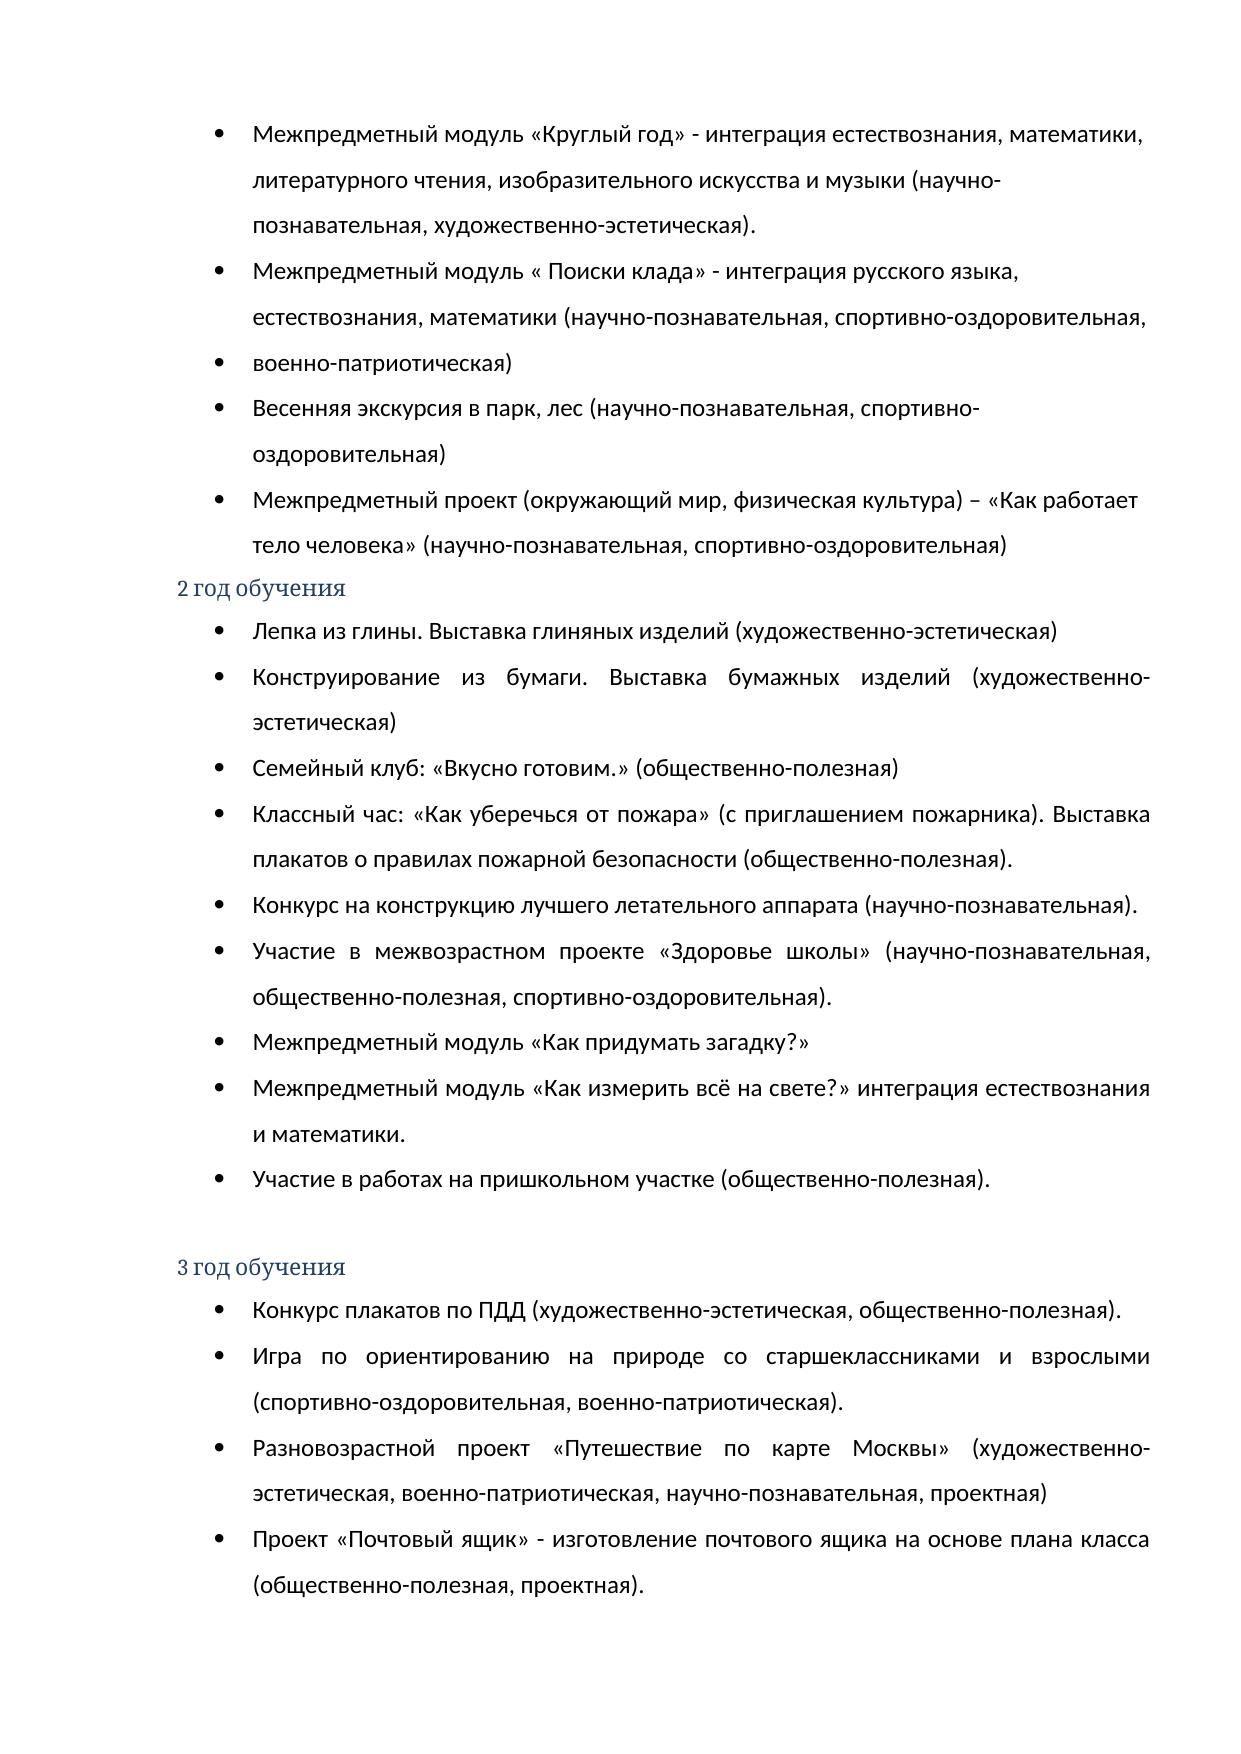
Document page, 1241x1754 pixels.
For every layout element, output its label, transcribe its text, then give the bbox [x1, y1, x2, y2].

list Конкурс плакатов по ПДД (художественно-эстетическая, общественно-полезная). [215, 1294, 1152, 1325]
list военно-патриотическая) [215, 347, 1152, 377]
subtitle 2 год обучения [177, 575, 1152, 602]
list Конкурс на конструкцию лучшего летательного аппарата (научно-познавательная). [215, 889, 1152, 920]
list Разновозрастной проект «Путешествие по карте Москвы» (художественно-эстетическая, военно-патриотическая, научно-познавательная, проектная) [215, 1432, 1152, 1508]
list Межпредметный модуль «Как придумать загадку?» [215, 1026, 1152, 1057]
list Игра по ориентированию на природе со старшеклассниками и взрослыми (спортивно-оздоровительная, военно-патриотическая). [215, 1340, 1152, 1417]
list Участие в работах на пришкольном участке (общественно-полезная). [215, 1164, 1152, 1194]
list Участие в межвозрастном проекте «Здоровье школы» (научно-познавательная, общественно-полезная, спортивно-оздоровительная). [215, 935, 1152, 1011]
list Конструирование из бумаги. Выставка бумажных изделий (художественно-эстетическая) [215, 661, 1152, 737]
list Лепка из глины. Выставка глиняных изделий (художественно-эстетическая) [215, 615, 1152, 645]
list Межпредметный проект (окружающий мир, физическая культура) – «Как работает тело человека» (научно-познавательная, спортивно-оздоровительная) [215, 484, 1152, 560]
list Проект «Почтовый ящик» - изготовление почтового ящика на основе плана класса (общественно-полезная, проектная). [215, 1523, 1152, 1599]
subtitle 3 год обучения [177, 1255, 1152, 1281]
list Семейный клуб: «Вкусно готовим.» (общественно-полезная) [215, 752, 1152, 783]
list Классный час: «Как уберечься от пожара» (с приглашением пожарника). Выставка плакатов о правилах пожарной безопасности (общественно-полезная). [215, 798, 1152, 874]
list Межпредметный модуль «Как измерить всё на свете?» интеграция естествознания и математики. [215, 1072, 1152, 1148]
list Межпредметный модуль «Круглый год» - интеграция естествознания, математики, литературного чтения, изобразительного искусства и музыки (научно-познавательная, художественно-эстетическая). [215, 118, 1152, 240]
list Весенняя экскурсия в парк, лес (научно-познавательная, спортивно-оздоровительная) [215, 392, 1152, 469]
list Межпредметный модуль « Поиски клада» - интеграция русского языка, естествознания, математики (научно-познавательная, спортивно-оздоровительная, [215, 255, 1152, 332]
